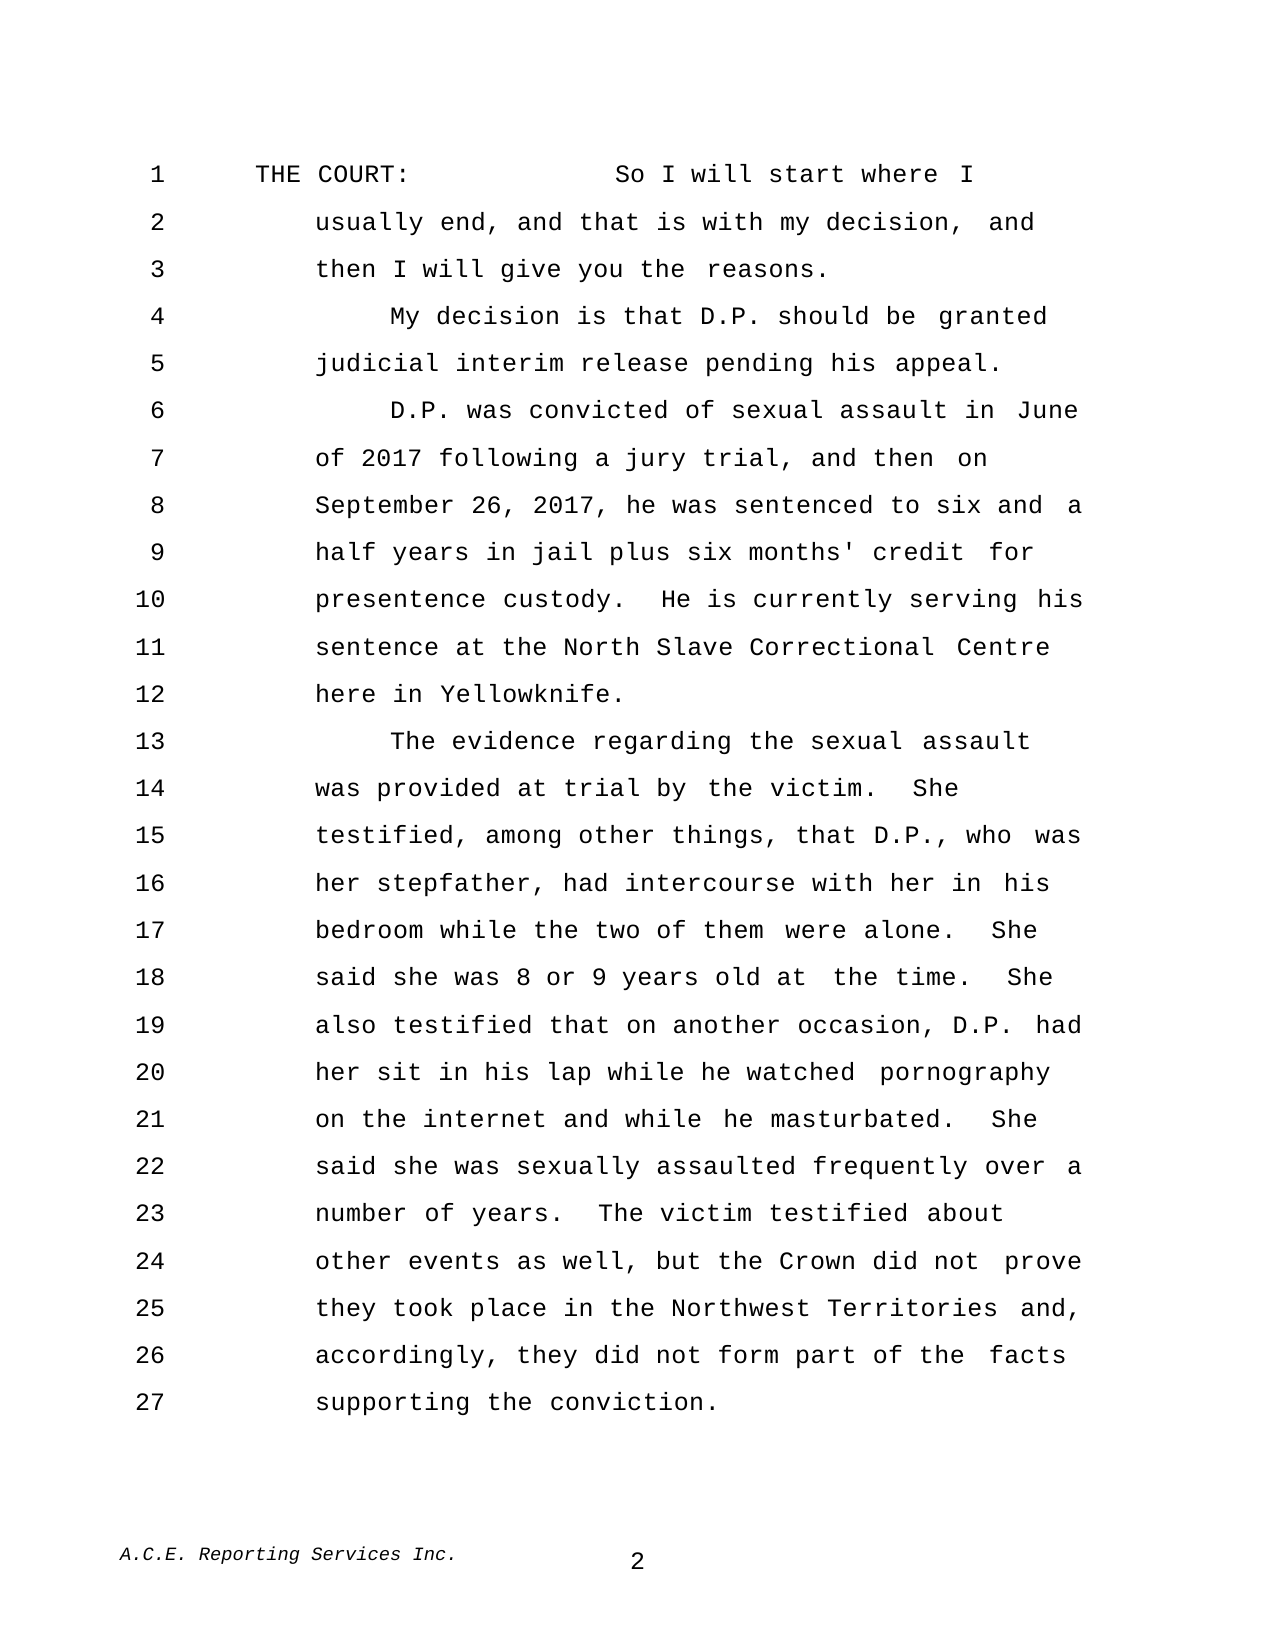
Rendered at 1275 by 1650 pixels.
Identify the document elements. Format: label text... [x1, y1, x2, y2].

list presentence custody. He is currently serving his [135, 587, 1123, 615]
list her stepfather, had intercourse with her in his [135, 871, 1123, 899]
list also testified that on another occasion, D.P. had [135, 1012, 1123, 1041]
list The evidence regarding the sexual assault [135, 729, 1123, 757]
list her sit in his lap while he watched pornography [135, 1059, 1123, 1088]
list testified, among other things, that D.P., who was [135, 823, 1123, 851]
list judicial interim release pending his appeal. [150, 351, 1123, 379]
list was provided at trial by the victim. She [135, 776, 1123, 804]
list usually end, and that is with my decision, and [150, 209, 1123, 237]
list bedroom while the two of them were alone. She [135, 918, 1123, 946]
list other events as well, but the Crown did not prove [135, 1248, 1123, 1277]
list half years in jail plus six months' credit for [150, 540, 1123, 568]
list THE COURT: So I will start where I [150, 162, 1123, 190]
text 8 September 26, 2017, he was sentenced to six and a [150, 493, 1123, 521]
list then I will give you the reasons. [150, 256, 1123, 285]
list number of years. The victim testified about [135, 1201, 1123, 1229]
list on the internet and while he masturbated. She [135, 1107, 1123, 1135]
list D.P. was convicted of sexual assault in June [150, 398, 1123, 426]
list said she was 8 or 9 years old at the time. She [135, 965, 1123, 993]
list My decision is that D.P. should be granted [150, 304, 1123, 332]
list accordingly, they did not form part of the facts [135, 1343, 1123, 1371]
list sentence at the North Slave Correctional Centre [135, 634, 1123, 663]
list said she was sexually assaulted frequently over a [135, 1154, 1123, 1182]
list supporting the conviction. [135, 1390, 1123, 1418]
list here in Yellowknife. [135, 681, 1123, 710]
list they took place in the Northwest Territories and, [135, 1296, 1123, 1324]
list of 2017 following a jury trial, and then on [150, 445, 1123, 474]
